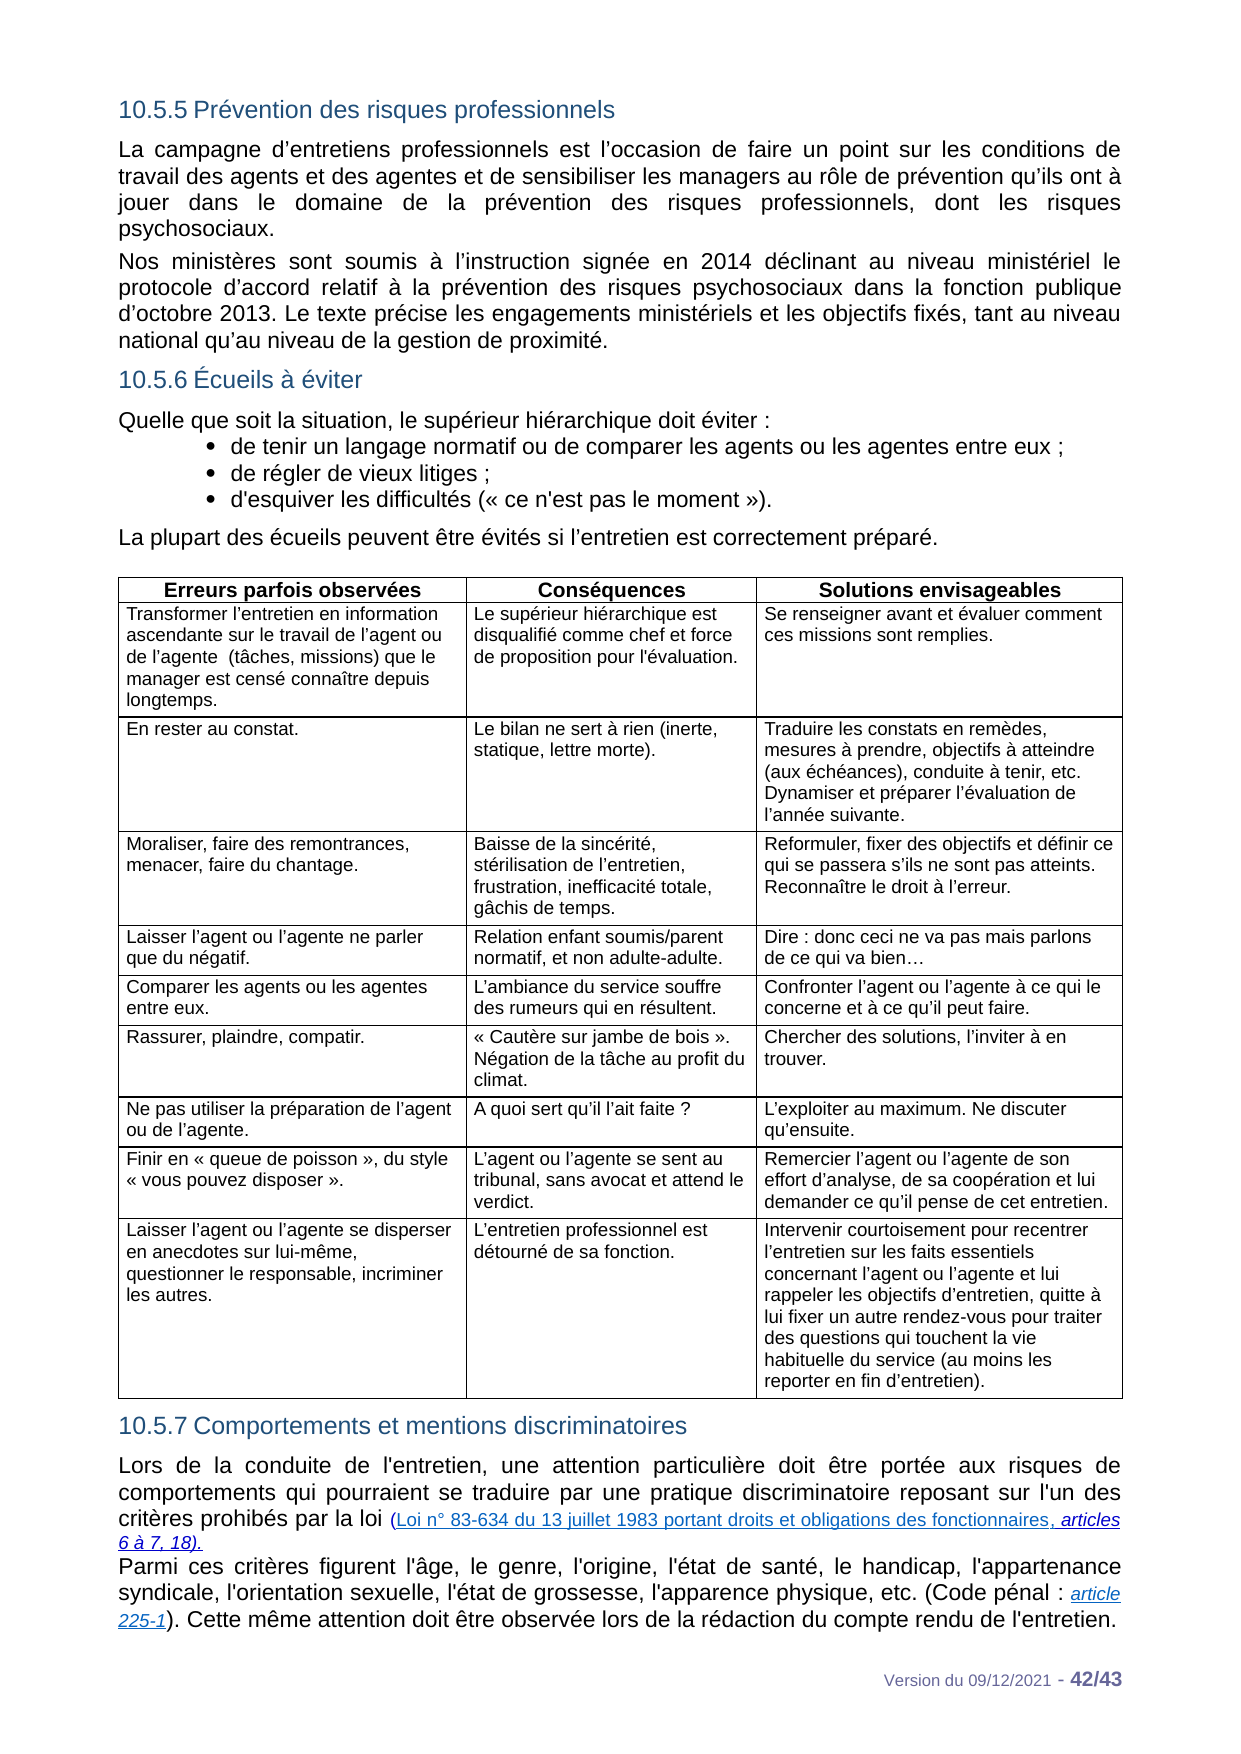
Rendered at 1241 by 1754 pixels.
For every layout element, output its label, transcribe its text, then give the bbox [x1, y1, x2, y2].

table_cell Rassurer, plaindre, compatir. [119, 1026, 466, 1096]
list de tenir un langage normatif ou de comparer les agents ou les agentes entre eux ; [207, 433, 1122, 459]
table_cell L’entretien professionnel est détourné de sa fonction. [467, 1219, 756, 1398]
list d'esquiver les difficultés (« ce n'est pas le moment »). [207, 486, 1122, 512]
table_header Erreurs parfois observées [119, 578, 466, 602]
table_cell Remercier l’agent ou l’agente de son effort d’analyse, de sa coopération et lui demander ce qu’il pense de cet entretien. [757, 1148, 1122, 1218]
table_cell Traduire les constats en remèdes, mesures à prendre, objectifs à atteindre (aux échéances), conduite à tenir, etc. Dynamiser et préparer l’évaluation de l’année suivante. [757, 718, 1122, 831]
table_cell Laisser l’agent ou l’agente se disperser en anecdotes sur lui-même, questionner le responsable, incriminer les autres. [119, 1219, 466, 1398]
table_cell Ne pas utiliser la préparation de l’agent ou de l’agente. [119, 1098, 466, 1146]
table_cell A quoi sert qu’il l’ait faite ? [467, 1098, 756, 1146]
text La campagne d’entretiens professionnels est l’occasion de faire un point sur les conditions de travail des agents et des agentes et de sensibiliser les managers au rôle de prévention qu’ils ont à jouer dans le domaine de la prévention des risques professionnels, dont les risques psychosociaux. [118, 136, 1122, 242]
subtitle Écueils à éviter [118, 366, 1122, 394]
list de régler de vieux litiges ; [207, 459, 1122, 486]
table_cell Chercher des solutions, l’inviter à en trouver. [757, 1026, 1122, 1096]
text Parmi ces critères figurent l'âge, le genre, l'origine, l'état de santé, le handicap, l'appartenance syndicale, l'orientation sexuelle, l'état de grossesse, l'apparence physique, etc. (Code pénal : article 225-1). Cette même attention doit être observée lors de la rédaction du compte rendu de l'entretien. [118, 1553, 1122, 1632]
table_cell Le supérieur hiérarchique est disqualifié comme chef et force de proposition pour l'évaluation. [467, 603, 756, 716]
table_cell « Cautère sur jambe de bois ». Négation de la tâche au profit du climat. [467, 1026, 756, 1096]
table_cell Laisser l’agent ou l’agente ne parler que du négatif. [119, 926, 466, 974]
table_cell Comparer les agents ou les agentes entre eux. [119, 976, 466, 1025]
table_cell Reformuler, fixer des objectifs et définir ce qui se passera s’ils ne sont pas atteints. Reconnaître le droit à l’erreur. [757, 832, 1122, 924]
text Quelle que soit la situation, le supérieur hiérarchique doit éviter : [118, 407, 1122, 433]
table_cell Se renseigner avant et évaluer comment ces missions sont remplies. [757, 603, 1122, 716]
table_cell Intervenir courtoisement pour recentrer l’entretien sur les faits essentiels concernant l’agent ou l’agente et lui rappeler les objectifs d’entretien, quitte à lui fixer un autre rendez-vous pour traiter des questions qui touchent la vie habituelle du service (au moins les reporter en fin d’entretien). [757, 1219, 1122, 1398]
table_cell Moraliser, faire des remontrances, menacer, faire du chantage. [119, 832, 466, 924]
table_cell Confronter l’agent ou l’agente à ce qui le concerne et à ce qu’il peut faire. [757, 976, 1122, 1025]
table_cell Baisse de la sincérité, stérilisation de l’entretien, frustration, inefficacité totale, gâchis de temps. [467, 832, 756, 924]
table_cell L’ambiance du service souffre des rumeurs qui en résultent. [467, 976, 756, 1025]
table_cell L’exploiter au maximum. Ne discuter qu’ensuite. [757, 1098, 1122, 1146]
text Nos ministères sont soumis à l’instruction signée en 2014 déclinant au niveau ministériel le protocole d’accord relatif à la prévention des risques psychosociaux dans la fonction publique d’octobre 2013. Le texte précise les engagements ministériels et les objectifs fixés, tant au niveau national qu’au niveau de la gestion de proximité. [118, 248, 1122, 353]
text Lors de la conduite de l'entretien, une attention particulière doit être portée aux risques de comportements qui pourraient se traduire par une pratique discriminatoire reposant sur l'un des critères prohibés par la loi (Loi n° 83-634 du 13 juillet 1983 portant droits et obligations des fonctionnaires, articles 6 à 7, 18). [118, 1452, 1122, 1553]
table_cell Transformer l’entretien en information ascendante sur le travail de l’agent ou de l’agente (tâches, missions) que le manager est censé connaître depuis longtemps. [119, 603, 466, 716]
table_cell Dire : donc ceci ne va pas mais parlons de ce qui va bien… [757, 926, 1122, 974]
text La plupart des écueils peuvent être évités si l’entretien est correctement préparé. [118, 524, 1122, 550]
table_cell Relation enfant soumis/parent normatif, et non adulte-adulte. [467, 926, 756, 974]
table_header Solutions envisageables [757, 578, 1122, 602]
table_header Conséquences [467, 578, 756, 602]
table_cell L’agent ou l’agente se sent au tribunal, sans avocat et attend le verdict. [467, 1148, 756, 1218]
subtitle Prévention des risques professionnels [118, 95, 1122, 124]
table_cell Finir en « queue de poisson », du style « vous pouvez disposer ». [119, 1148, 466, 1218]
subtitle Comportements et mentions discriminatoires [118, 1411, 1122, 1440]
table_cell En rester au constat. [119, 718, 466, 831]
table_cell Le bilan ne sert à rien (inerte, statique, lettre morte). [467, 718, 756, 831]
